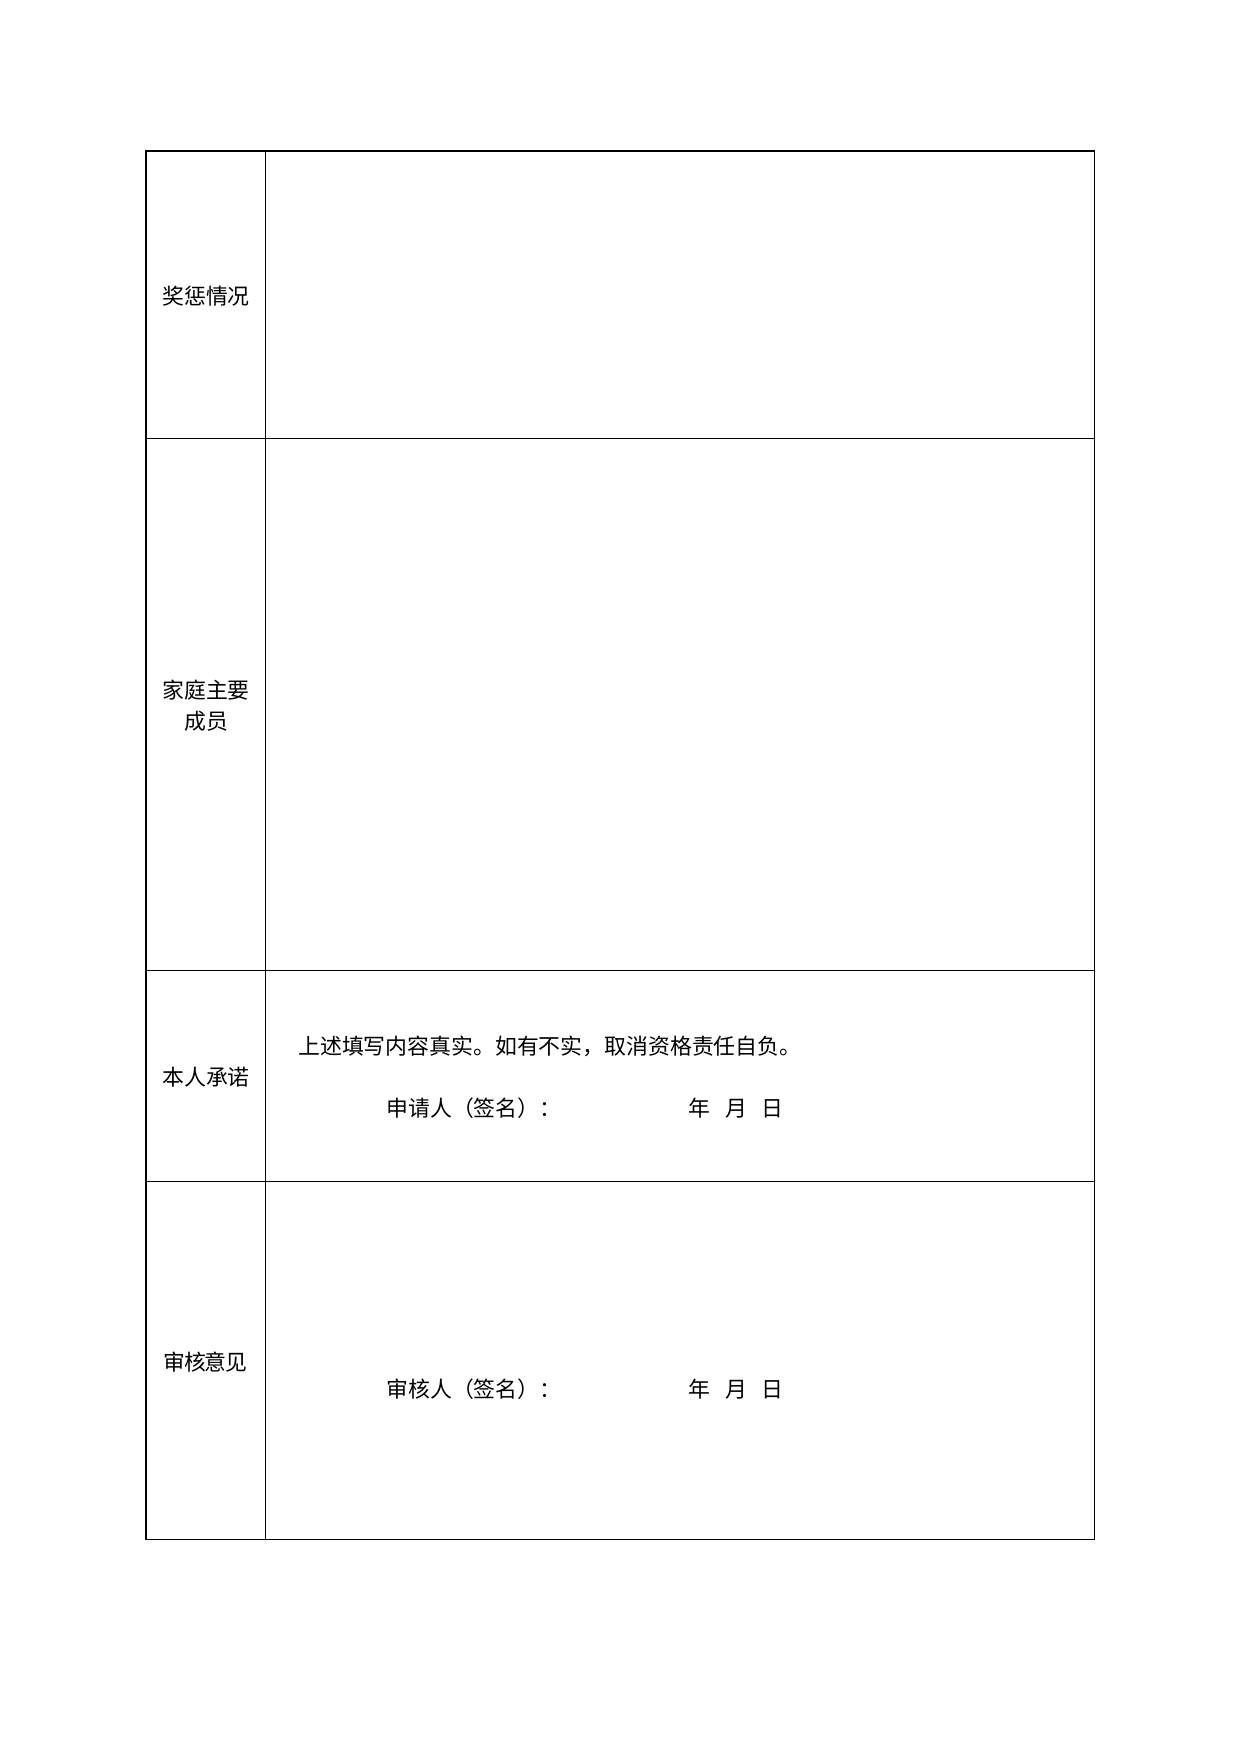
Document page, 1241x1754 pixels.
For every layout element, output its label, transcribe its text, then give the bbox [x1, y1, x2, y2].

table_cell 审核人（签名）： 年 月 日 [266, 1182, 1094, 1538]
table_cell 本人承诺 [147, 971, 265, 1181]
table_cell 审核意见 [147, 1182, 265, 1538]
table_cell [266, 439, 1094, 969]
table_cell 家庭主要成员 [147, 439, 265, 969]
table_cell 奖惩情况 [147, 152, 265, 438]
table_cell 上述填写内容真实。如有不实，取消资格责任自负。 申请人（签名）： 年 月 日 [266, 971, 1094, 1181]
table_cell [266, 152, 1094, 438]
